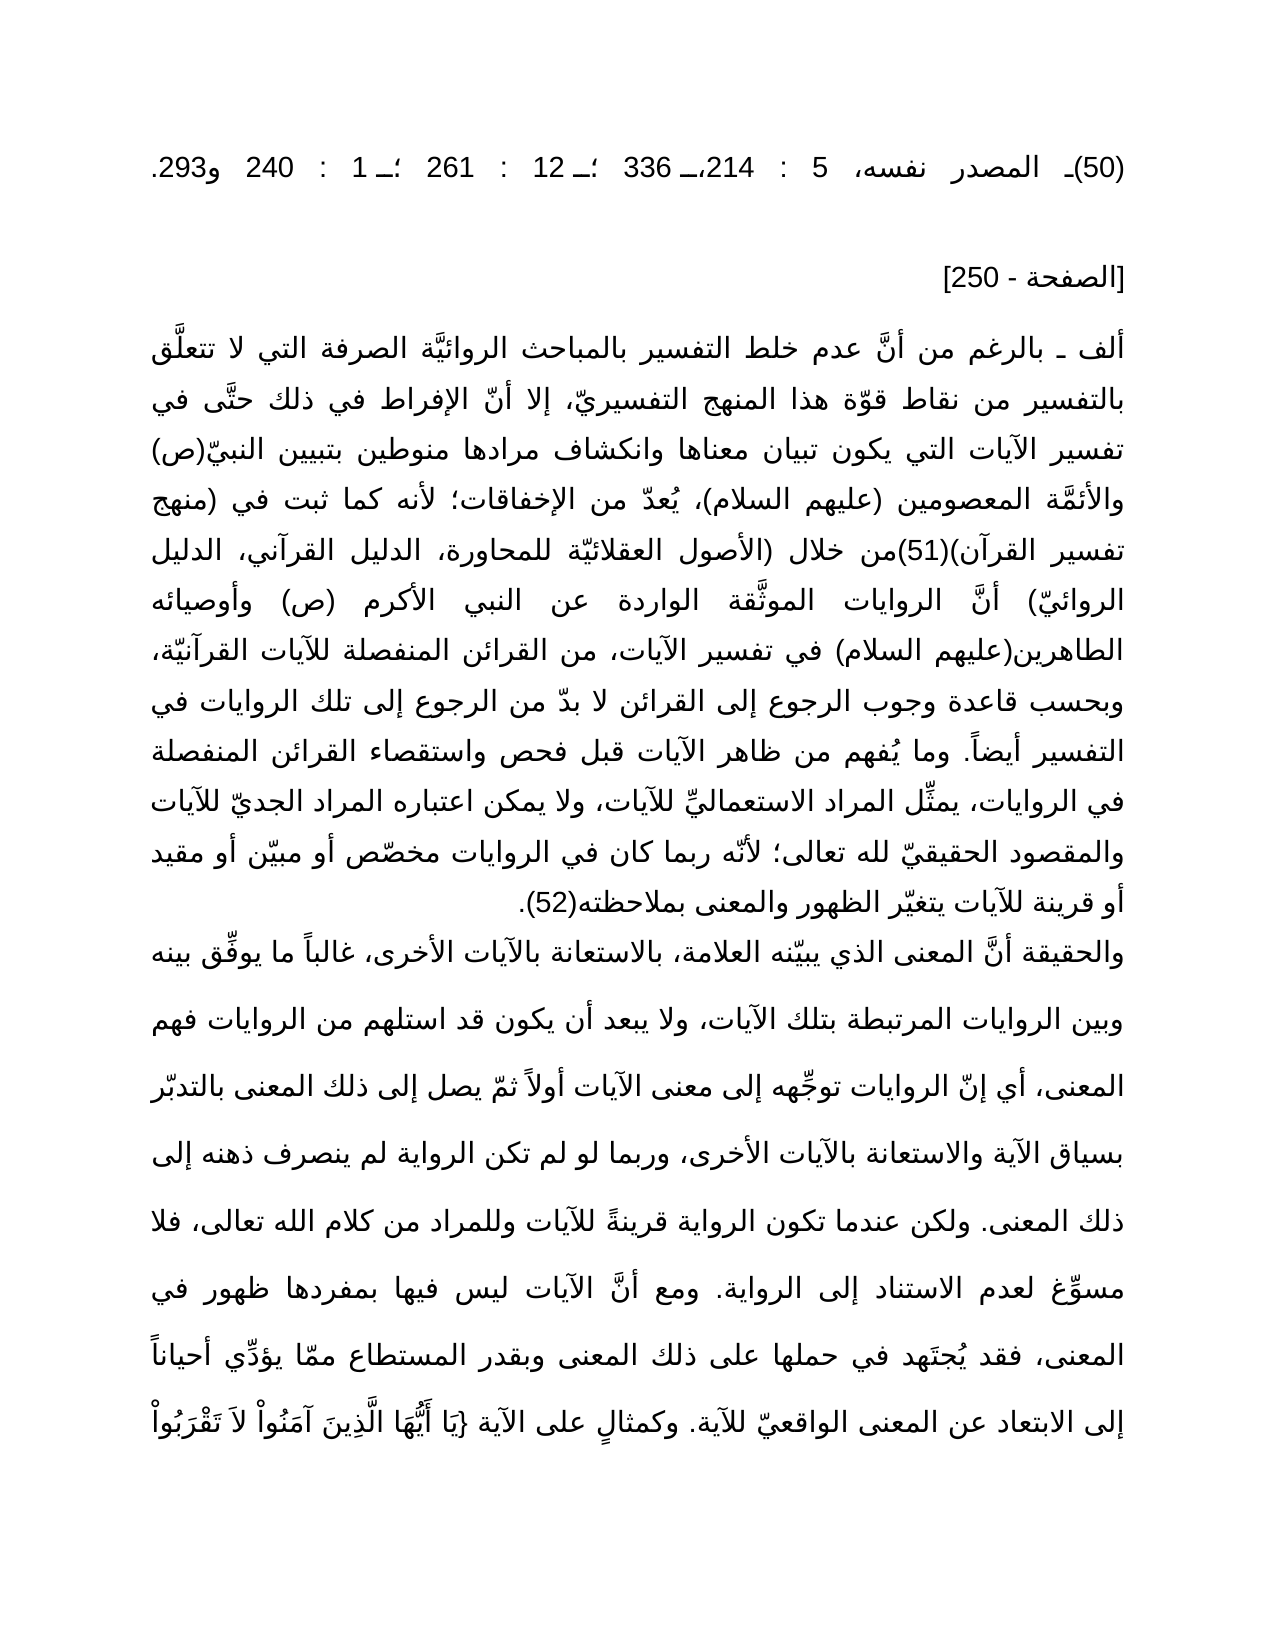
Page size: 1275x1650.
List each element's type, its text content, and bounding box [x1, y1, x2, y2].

text ألف ـ بالرغم من أنَّ عدم خلط التفسير بالمباحث الروائيَّة الصرفة التي لا تتعلَّق بالتفسير من نقاط قوّة هذا المنهج التفسيريّ، إلا أنّ الإفراط في ذلك حتَّى في تفسير الآيات التي يكون تبيان معناها وانكشاف مرادها منوطين بتبيين النبيّ(ص) والأئمَّة المعصومين (عليهم ‏السلام)، يُعدّ من الإخفاقات؛ لأنه كما ثبت في (منهج تفسير القرآن)(51)من خلال (الأصول العقلائيّة للمحاورة، الدليل القرآني، الدليل الروائيّ) أنَّ الروايات الموثَّقة الواردة عن النبي الأكرم (ص) وأوصيائه الطاهرين(عليهم ‏السلام) في تفسير الآيات، من القرائن المنفصلة للآيات القرآنيّة، وبحسب قاعدة وجوب الرجوع إلى القرائن لا بدّ من الرجوع إلى تلك الروايات في التفسير أيضاً. وما يُفهم من ظاهر الآيات قبل فحص واستقصاء القرائن المنفصلة في الروايات، يمثِّل المراد الاستعماليِّ للآيات، ولا يمكن اعتباره المراد الجديّ للآيات والمقصود الحقيقيّ لله تعالى؛ لأنّه ربما كان في الروايات مخصّص أو مبيّن أو مقيد أو قرينة للآيات يتغيّر الظهور والمعنى بملاحظته(52). [150, 331, 1125, 918]
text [150, 935, 1125, 1438]
text (50)ـ المصدر نفسه، 5 : 214، 336 ؛ 12 : 261 ؛ 1 : 240 و293. [150, 150, 1125, 226]
text [الصفحة - 250] [150, 260, 1125, 294]
